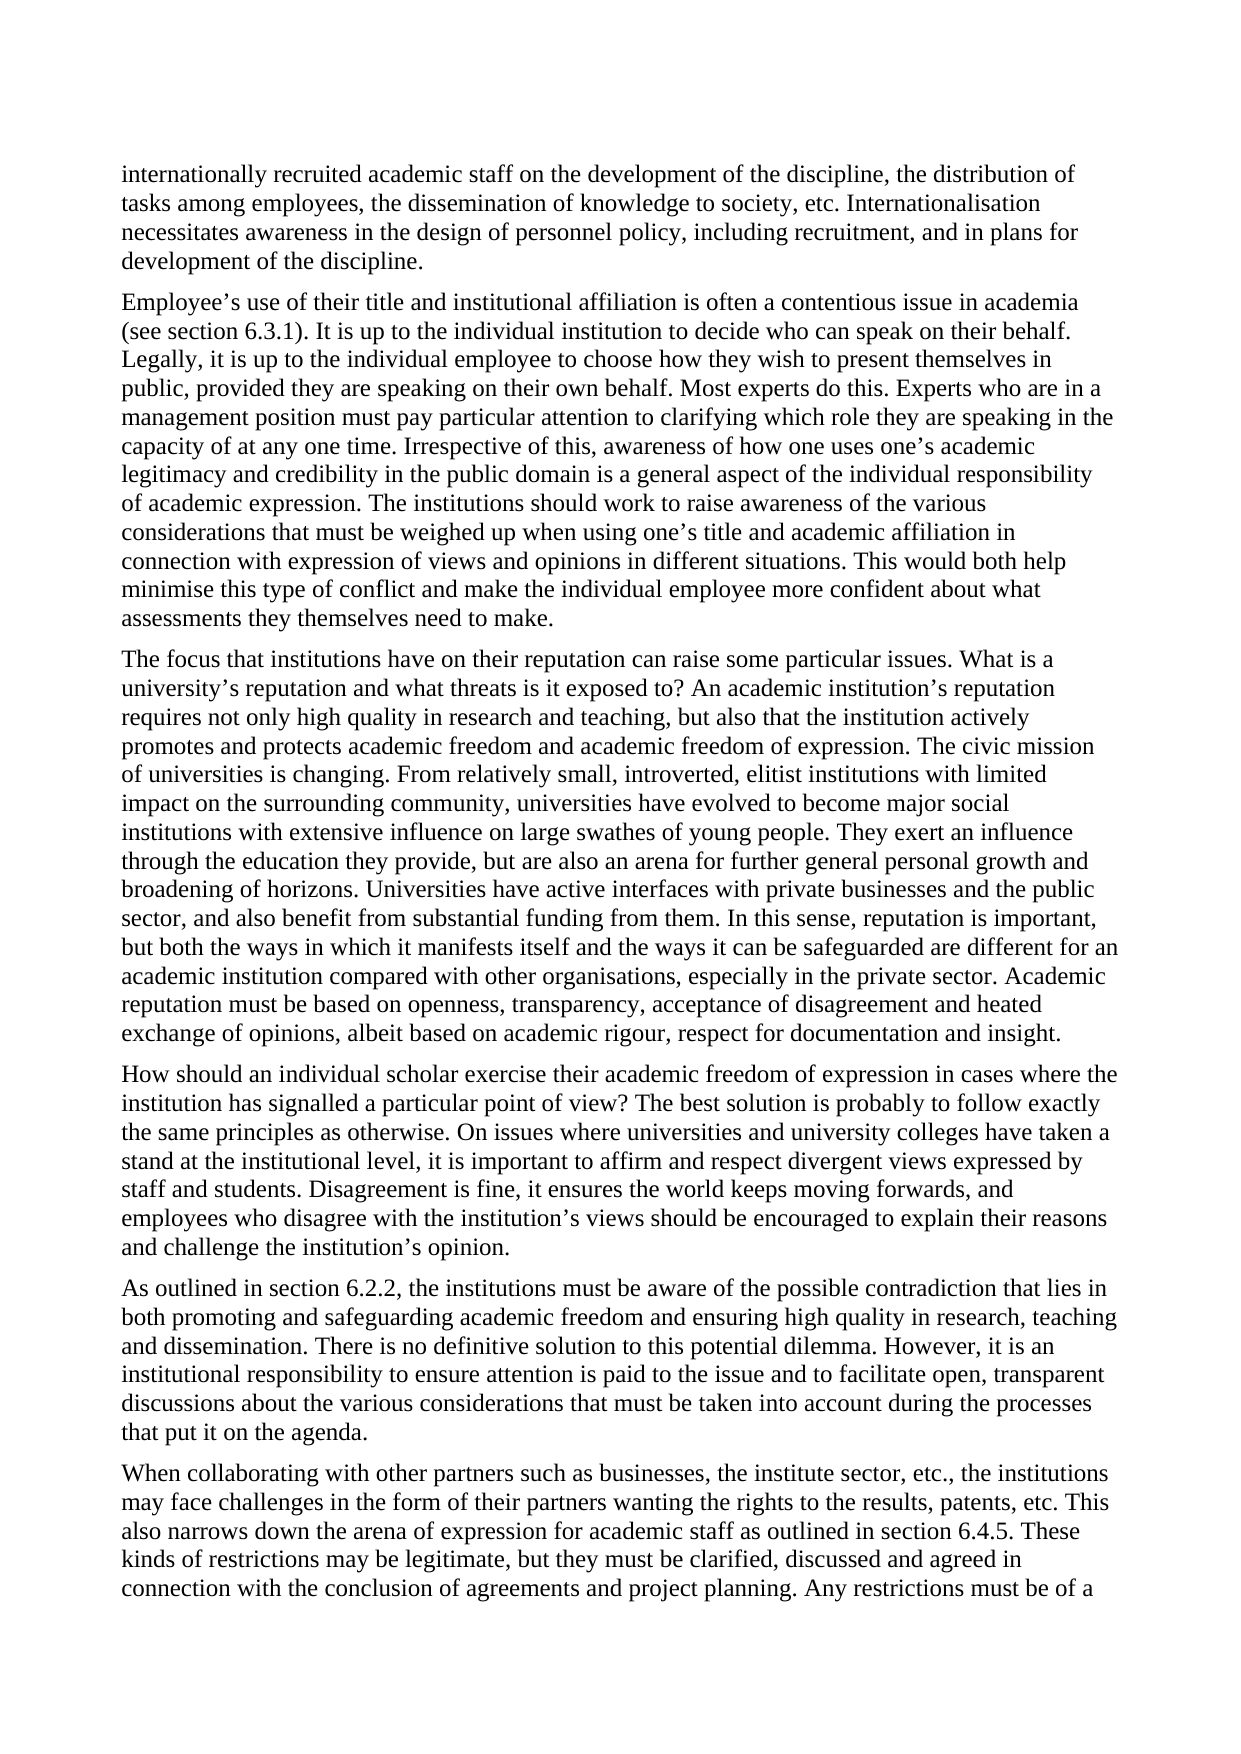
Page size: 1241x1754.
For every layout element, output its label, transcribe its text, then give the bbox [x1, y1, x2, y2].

text The focus that institutions have on their reputation can raise some particular issues. What is a university’s reputation and what threats is it exposed to? An academic institution’s reputation requires not only high quality in research and teaching, but also that the institution actively promotes and protects academic freedom and academic freedom of expression. The civic mission of universities is changing. From relatively small, introverted, elitist institutions with limited impact on the surrounding community, universities have evolved to become major social institutions with extensive influence on large swathes of young people. They exert an influence through the education they provide, but are also an arena for further general personal growth and broadening of horizons. Universities have active interfaces with private businesses and the public sector, and also benefit from substantial funding from them. In this sense, reputation is important, but both the ways in which it manifests itself and the ways it can be safeguarded are different for an academic institution compared with other organisations, especially in the private sector. Academic reputation must be based on openness, transparency, acceptance of disagreement and heated exchange of opinions, albeit based on academic rigour, respect for documentation and insight. [121, 644, 1119, 1047]
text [121, 1458, 1119, 1602]
text How should an individual scholar exercise their academic freedom of expression in cases where the institution has signalled a particular point of view? The best solution is probably to follow exactly the same principles as otherwise. On issues where universities and university colleges have taken a stand at the institutional level, it is important to affirm and respect divergent views expressed by staff and students. Disagreement is fine, it ensures the world keeps moving forwards, and employees who disagree with the institution’s views should be encouraged to explain their reasons and challenge the institution’s opinion. [121, 1059, 1119, 1261]
text Employee’s use of their title and institutional affiliation is often a contentious issue in academia (see section 6.3.1). It is up to the individual institution to decide who can speak on their behalf. Legally, it is up to the individual employee to choose how they wish to present themselves in public, provided they are speaking on their own behalf. Most experts do this. Experts who are in a management position must pay particular attention to clarifying which role they are speaking in the capacity of at any one time. Irrespective of this, awareness of how one uses one’s academic legitimacy and credibility in the public domain is a general aspect of the individual responsibility of academic expression. The institutions should work to raise awareness of the various considerations that must be weighed up when using one’s title and academic affiliation in connection with expression of views and opinions in different situations. This would both help minimise this type of conflict and make the individual employee more confident about what assessments they themselves need to make. [121, 287, 1119, 632]
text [121, 159, 1119, 274]
text As outlined in section 6.2.2, the institutions must be aware of the possible contradiction that lies in both promoting and safeguarding academic freedom and ensuring high quality in research, teaching and dissemination. There is no definitive solution to this potential dilemma. However, it is an institutional responsibility to ensure attention is paid to the issue and to facilitate open, transparent discussions about the various considerations that must be taken into account during the processes that put it on the agenda. [121, 1273, 1119, 1446]
